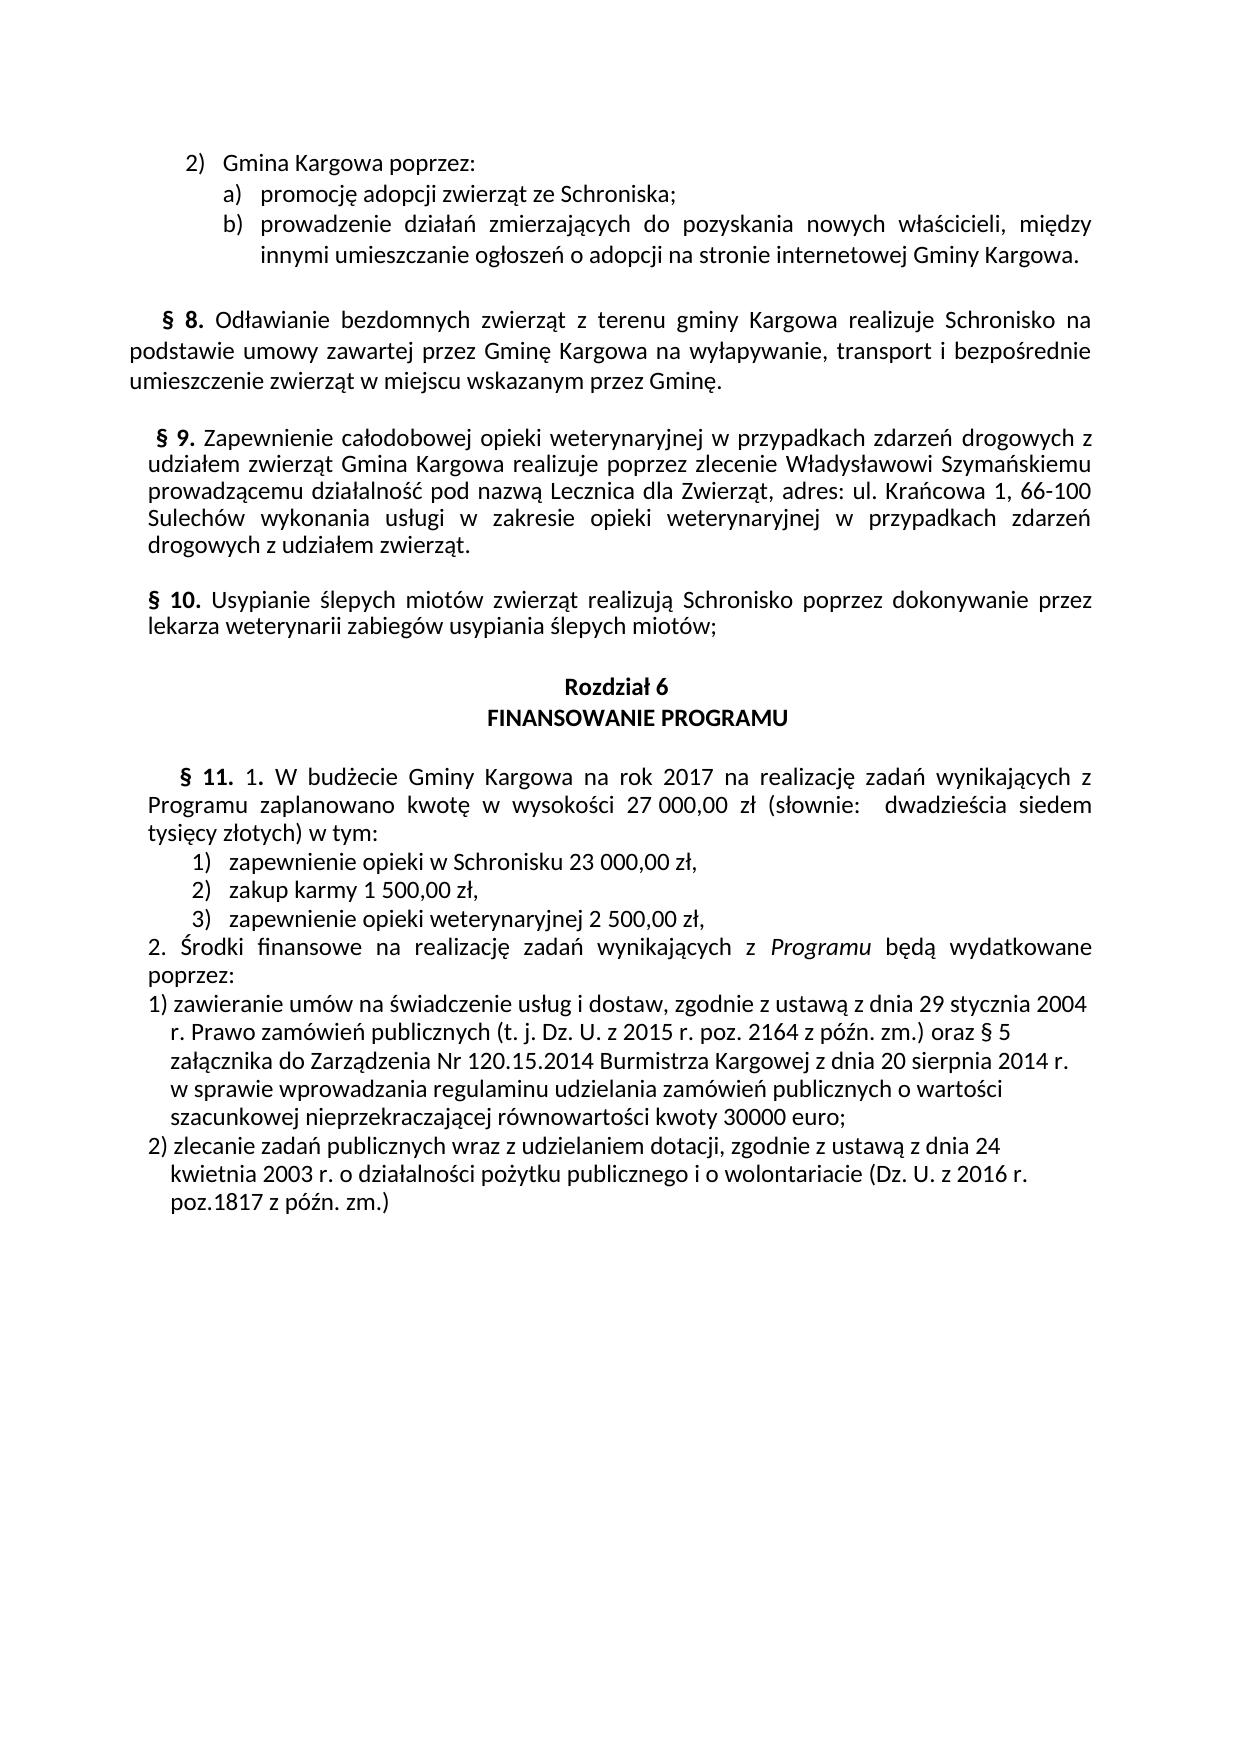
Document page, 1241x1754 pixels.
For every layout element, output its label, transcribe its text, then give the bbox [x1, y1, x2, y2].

text § 9. Zapewnienie całodobowej opieki weterynaryjnej w przypadkach zdarzeń drogowych z udziałem zwierząt Gmina Kargowa realizuje poprzez zlecenie Władysławowi Szymańskiemu prowadzącemu działalność pod nazwą Lecznica dla Zwierząt, adres: ul. Krańcowa 1, 66-100 Sulechów wykonania usługi w zakresie opieki weterynaryjnej w przypadkach zdarzeń drogowych z udziałem zwierząt. [148, 425, 1093, 559]
list Gmina Kargowa poprzez: [185, 148, 1093, 178]
text szacunkowej nieprzekraczającej równowartości kwoty 30000 euro; [148, 1103, 1093, 1131]
subtitle Rozdział 6 [564, 671, 1093, 702]
text 1) zawieranie umów na świadczenie usług i dostaw, zgodnie z ustawą z dnia 29 stycznia 2004 [148, 990, 1093, 1018]
list prowadzenie działań zmierzających do pozyskania nowych właścicieli, między innymi umieszczanie ogłoszeń o adopcji na stronie internetowej Gminy Kargowa. [223, 209, 1093, 270]
text kwietnia 2003 r. o działalności pożytku publicznego i o wolontariacie (Dz. U. z 2016 r. [148, 1160, 1093, 1188]
text 2. Środki finansowe na realizację zadań wynikających z Programu będą wydatkowane poprzez: [148, 933, 1093, 990]
list zapewnienie opieki weterynaryjnej 2 500,00 zł, [191, 905, 1093, 933]
text FINANSOWANIE PROGRAMU [448, 702, 1093, 732]
text r. Prawo zamówień publicznych (t. j. Dz. U. z 2015 r. poz. 2164 z późn. zm.) oraz § 5 [148, 1018, 1093, 1046]
list zapewnienie opieki w Schronisku 23 000,00 zł, [191, 848, 1093, 876]
text § 11. 1. W budżecie Gminy Kargowa na rok 2017 na realizację zadań wynikających z Programu zaplanowano kwotę w wysokości 27 000,00 zł (słownie: dwadzieścia siedem tysięcy złotych) w tym: [148, 763, 1093, 848]
list zakup karmy 1 500,00 zł, [191, 876, 1093, 905]
list promocję adopcji zwierząt ze Schroniska; [223, 178, 1093, 209]
text w sprawie wprowadzania regulaminu udzielania zamówień publicznych o wartości [148, 1075, 1093, 1103]
text poz.1817 z późn. zm.) [148, 1188, 1093, 1216]
text 2) zlecanie zadań publicznych wraz z udzielaniem dotacji, zgodnie z ustawą z dnia 24 [148, 1131, 1093, 1160]
text załącznika do Zarządzenia Nr 120.15.2014 Burmistrza Kargowej z dnia 20 sierpnia 2014 r. [148, 1046, 1093, 1075]
text § 8. Odławianie bezdomnych zwierząt z terenu gminy Kargowa realizuje Schronisko na podstawie umowy zawartej przez Gminę Kargowa na wyłapywanie, transport i bezpośrednie umieszczenie zwierząt w miejscu wskazanym przez Gminę. [129, 304, 1093, 396]
text § 10. Usypianie ślepych miotów zwierząt realizują Schronisko poprzez dokonywanie przez lekarza weterynarii zabiegów usypiania ślepych miotów; [148, 587, 1093, 641]
